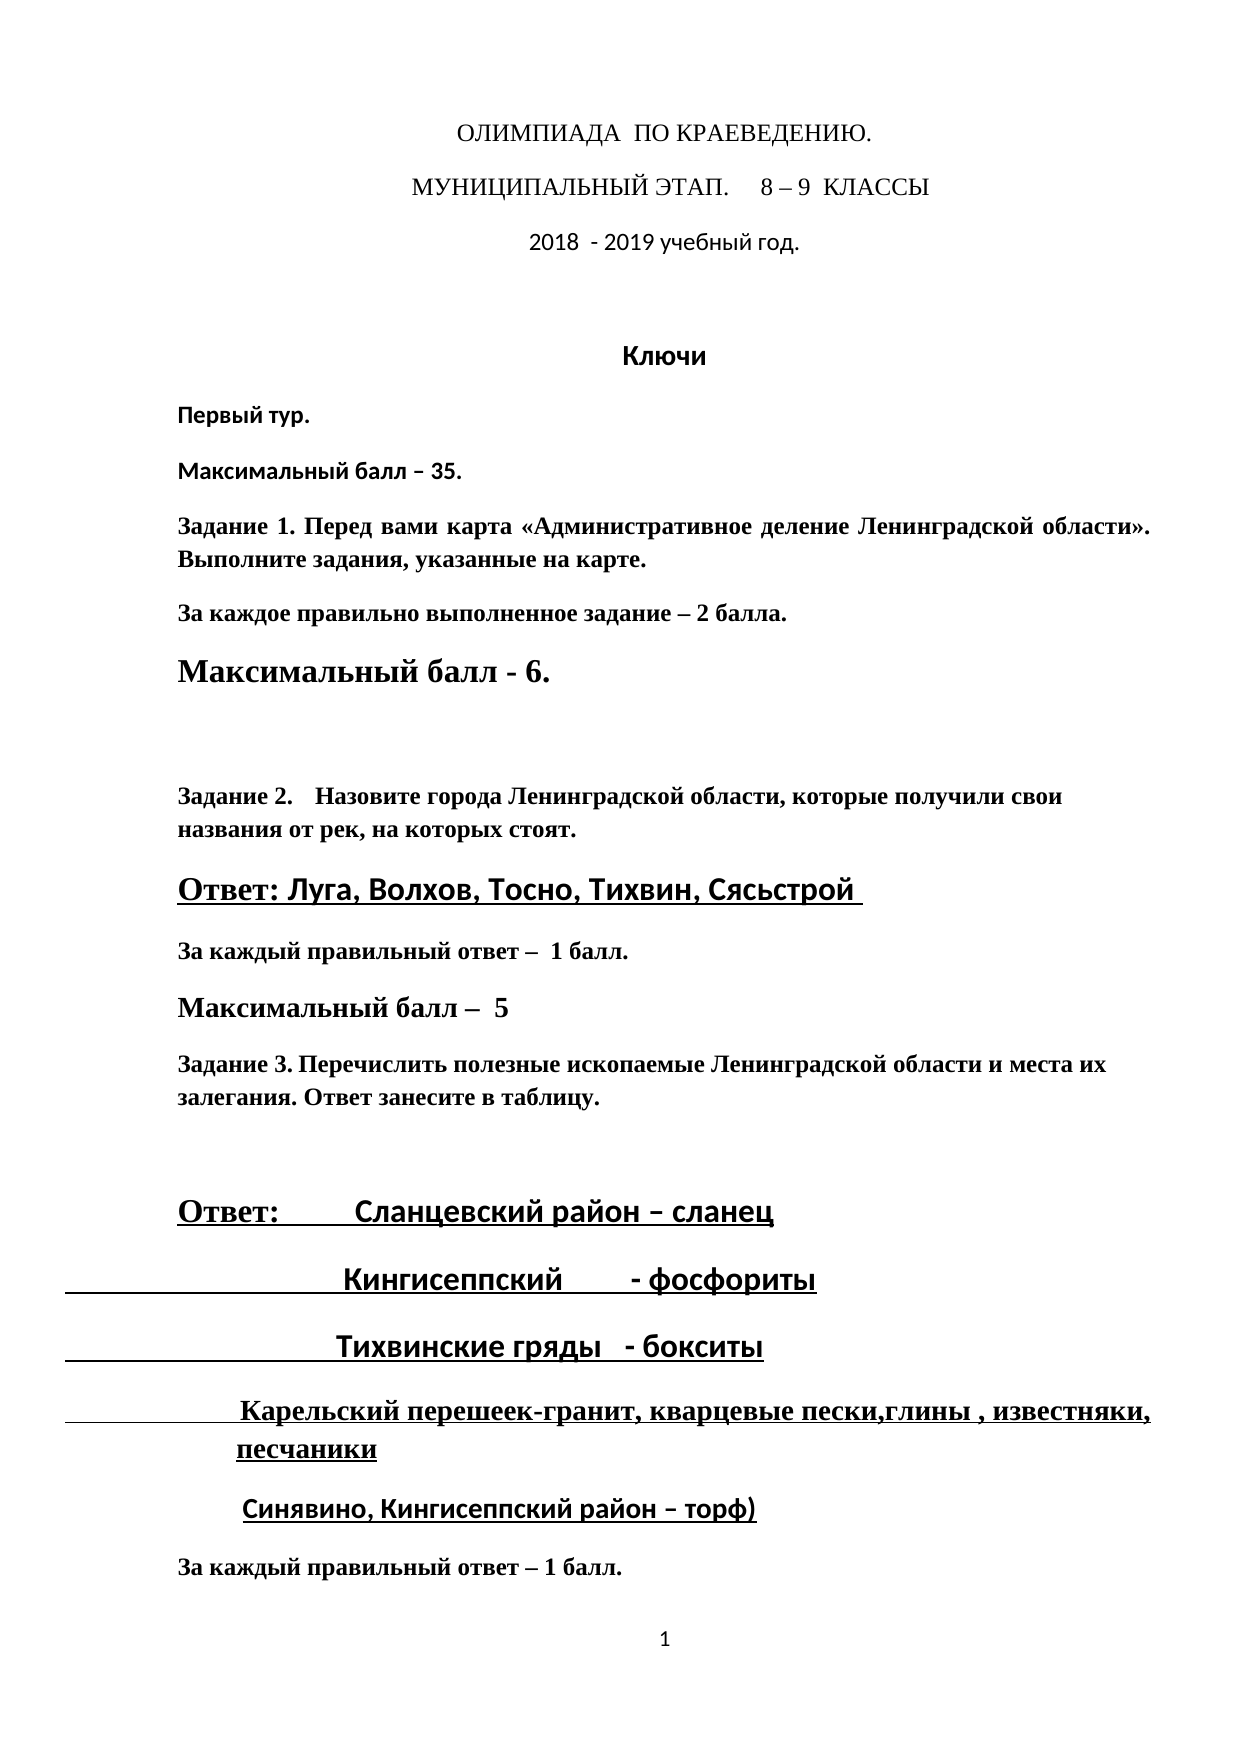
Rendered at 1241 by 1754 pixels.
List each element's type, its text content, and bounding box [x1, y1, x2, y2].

text Ответ: Сланцевский район – сланец [177, 1190, 1152, 1231]
text ОЛИМПИАДА ПО КРАЕВЕДЕНИЮ. [177, 118, 1152, 147]
text Синявино, Кингисеппский район – торф) [118, 1491, 1152, 1526]
text Задание 3. Перечислить полезные ископаемые Ленинградской области и места их залегания. Ответ занесите в таблицу. [177, 1049, 1152, 1111]
text Максимальный балл – 5 [177, 990, 1152, 1023]
text Максимальный балл – 35. [177, 455, 1152, 486]
text Карельский перешеек-гранит, кварцевые пески,глины , известняки, песчаники [65, 1393, 1152, 1465]
text За каждый правильный ответ – 1 балл. [162, 1552, 1152, 1581]
text За каждое правильно выполненное задание – 2 балла. [177, 598, 1152, 627]
text За каждый правильный ответ – 1 балл. [177, 936, 1152, 965]
text Ключи [177, 337, 1152, 373]
text Тихвинские гряды - бокситы [65, 1325, 1152, 1366]
text Задание 2. Назовите города Ленинградской области, которые получили свои названия от рек, на которых стоят. [177, 781, 1152, 843]
text МУНИЦИПАЛЬНЫЙ ЭТАП. 8 – 9 КЛАССЫ [177, 172, 1152, 201]
text Кингисеппский - фосфориты [65, 1257, 1152, 1298]
text 2018 - 2019 учебный год. [177, 226, 1152, 256]
text Ответ: Луга, Волхов, Тосно, Тихвин, Сясьстрой [177, 868, 1152, 909]
text Максимальный балл - 6. [177, 652, 1152, 690]
text Задание 1. Перед вами карта «Административное деление Ленинградской области». Выполните задания, указанные на карте. [177, 511, 1152, 573]
text Первый тур. [177, 399, 1152, 430]
